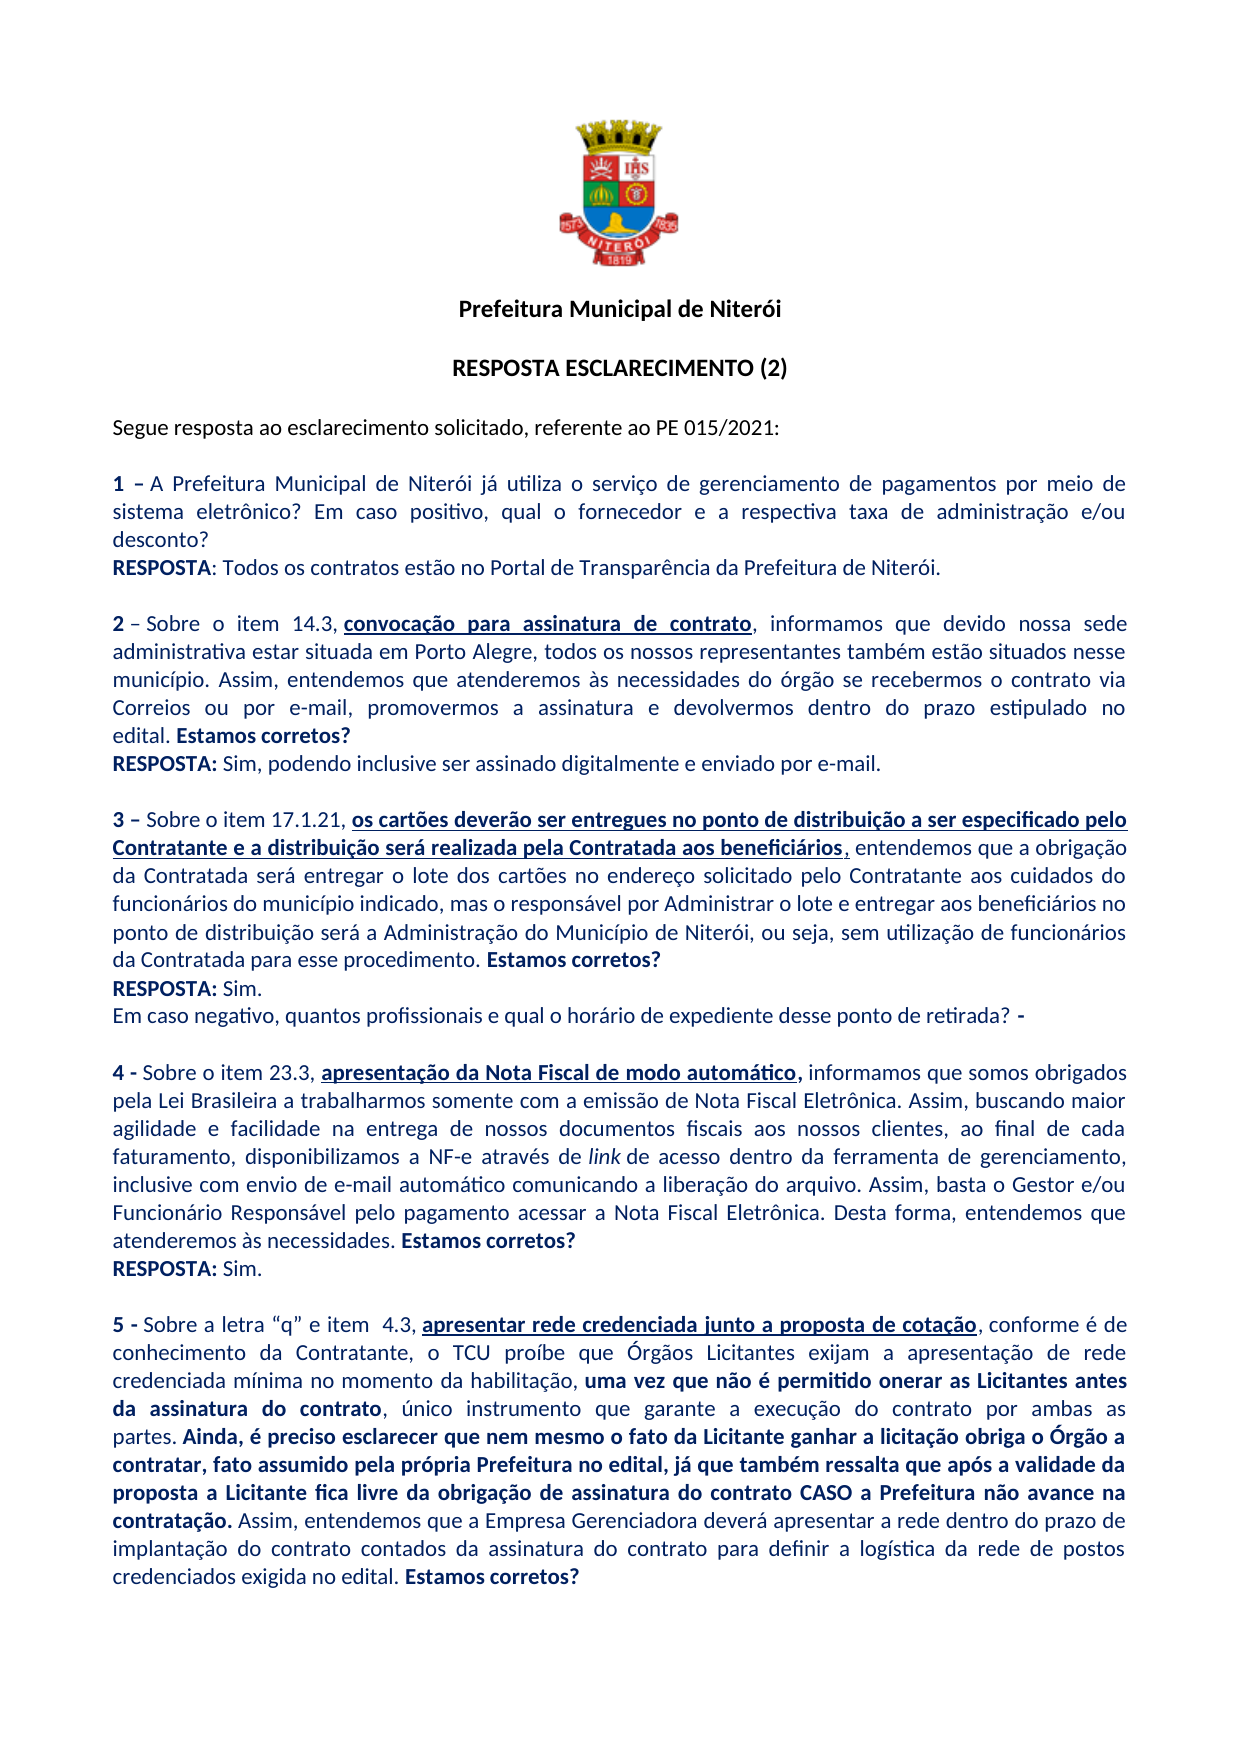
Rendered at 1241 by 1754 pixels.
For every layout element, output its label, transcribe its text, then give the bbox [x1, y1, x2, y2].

text RESPOSTA: Sim, podendo inclusive ser assinado digitalmente e enviado por e-mail. [112, 749, 1128, 777]
text Segue resposta ao esclarecimento solicitado, referente ao PE 015/2021: [112, 413, 1128, 441]
text RESPOSTA: Todos os contratos estão no Portal de Transparência da Prefeitura de Niterói. [112, 553, 1128, 581]
text RESPOSTA ESCLARECIMENTO (2) [112, 352, 1128, 383]
text 5 - Sobre a letra “q” e item 4.3, apresentar rede credenciada junto a proposta de cotação, conforme é de conhecimento da Contratante, o TCU proíbe que Órgãos Licitantes exijam a apresentação de rede credenciada mínima no momento da habilitação, uma vez que não é permitido onerar as Licitantes antes da assinatura do contrato, único instrumento que garante a execução do contrato por ambas as partes. Ainda, é preciso esclarecer que nem mesmo o fato da Licitante ganhar a licitação obriga o Órgão a contratar, fato assumido pela própria Prefeitura no edital, já que também ressalta que após a validade da proposta a Licitante fica livre da obrigação de assinatura do contrato CASO a Prefeitura não avance na contratação. Assim, entendemos que a Empresa Gerenciadora deverá apresentar a rede dentro do prazo de implantação do contrato contados da assinatura do contrato para definir a logística da rede de postos credenciados exigida no edital. Estamos corretos? [112, 1310, 1128, 1590]
picture [538, 92, 702, 293]
text RESPOSTA: Sim. [112, 974, 1128, 1002]
text Em caso negativo, quantos profissionais e qual o horário de expediente desse ponto de retirada? - [112, 1002, 1128, 1030]
list 4 - Sobre o item 23.3, apresentação da Nota Fiscal de modo automático, informamos que somos obrigados pela Lei Brasileira a trabalharmos somente com a emissão de Nota Fiscal Eletrônica. Assim, buscando maior agilidade e facilidade na entrega de nossos documentos fiscais aos nossos clientes, ao final de cada faturamento, disponibilizamos a NF-e através de link de acesso dentro da ferramenta de gerenciamento, inclusive com envio de e-mail automático comunicando a liberação do arquivo. Assim, basta o Gestor e/ou Funcionário Responsável pelo pagamento acessar a Nota Fiscal Eletrônica. Desta forma, entendemos que atenderemos às necessidades. Estamos corretos? [112, 1058, 1128, 1254]
text 2 – Sobre o item 14.3, convocação para assinatura de contrato, informamos que devido nossa sede administrativa estar situada em Porto Alegre, todos os nossos representantes também estão situados nesse município. Assim, entendemos que atenderemos às necessidades do órgão se recebermos o contrato via Correios ou por e-mail, promovermos a assinatura e devolvermos dentro do prazo estipulado no edital. Estamos corretos? [112, 609, 1128, 749]
text 1 – A Prefeitura Municipal de Niterói já utiliza o serviço de gerenciamento de pagamentos por meio de sistema eletrônico? Em caso positivo, qual o fornecedor e a respectiva taxa de administração e/ou desconto? [112, 469, 1128, 553]
text 3 – Sobre o item 17.1.21, os cartões deverão ser entregues no ponto de distribuição a ser especificado pelo Contratante e a distribuição será realizada pela Contratada aos beneficiários, entendemos que a obrigação da Contratada será entregar o lote dos cartões no endereço solicitado pelo Contratante aos cuidados do funcionários do município indicado, mas o responsável por Administrar o lote e entregar aos beneficiários no ponto de distribuição será a Administração do Município de Niterói, ou seja, sem utilização de funcionários da Contratada para esse procedimento. Estamos corretos? [112, 806, 1128, 974]
list RESPOSTA: Sim. [112, 1254, 1128, 1282]
